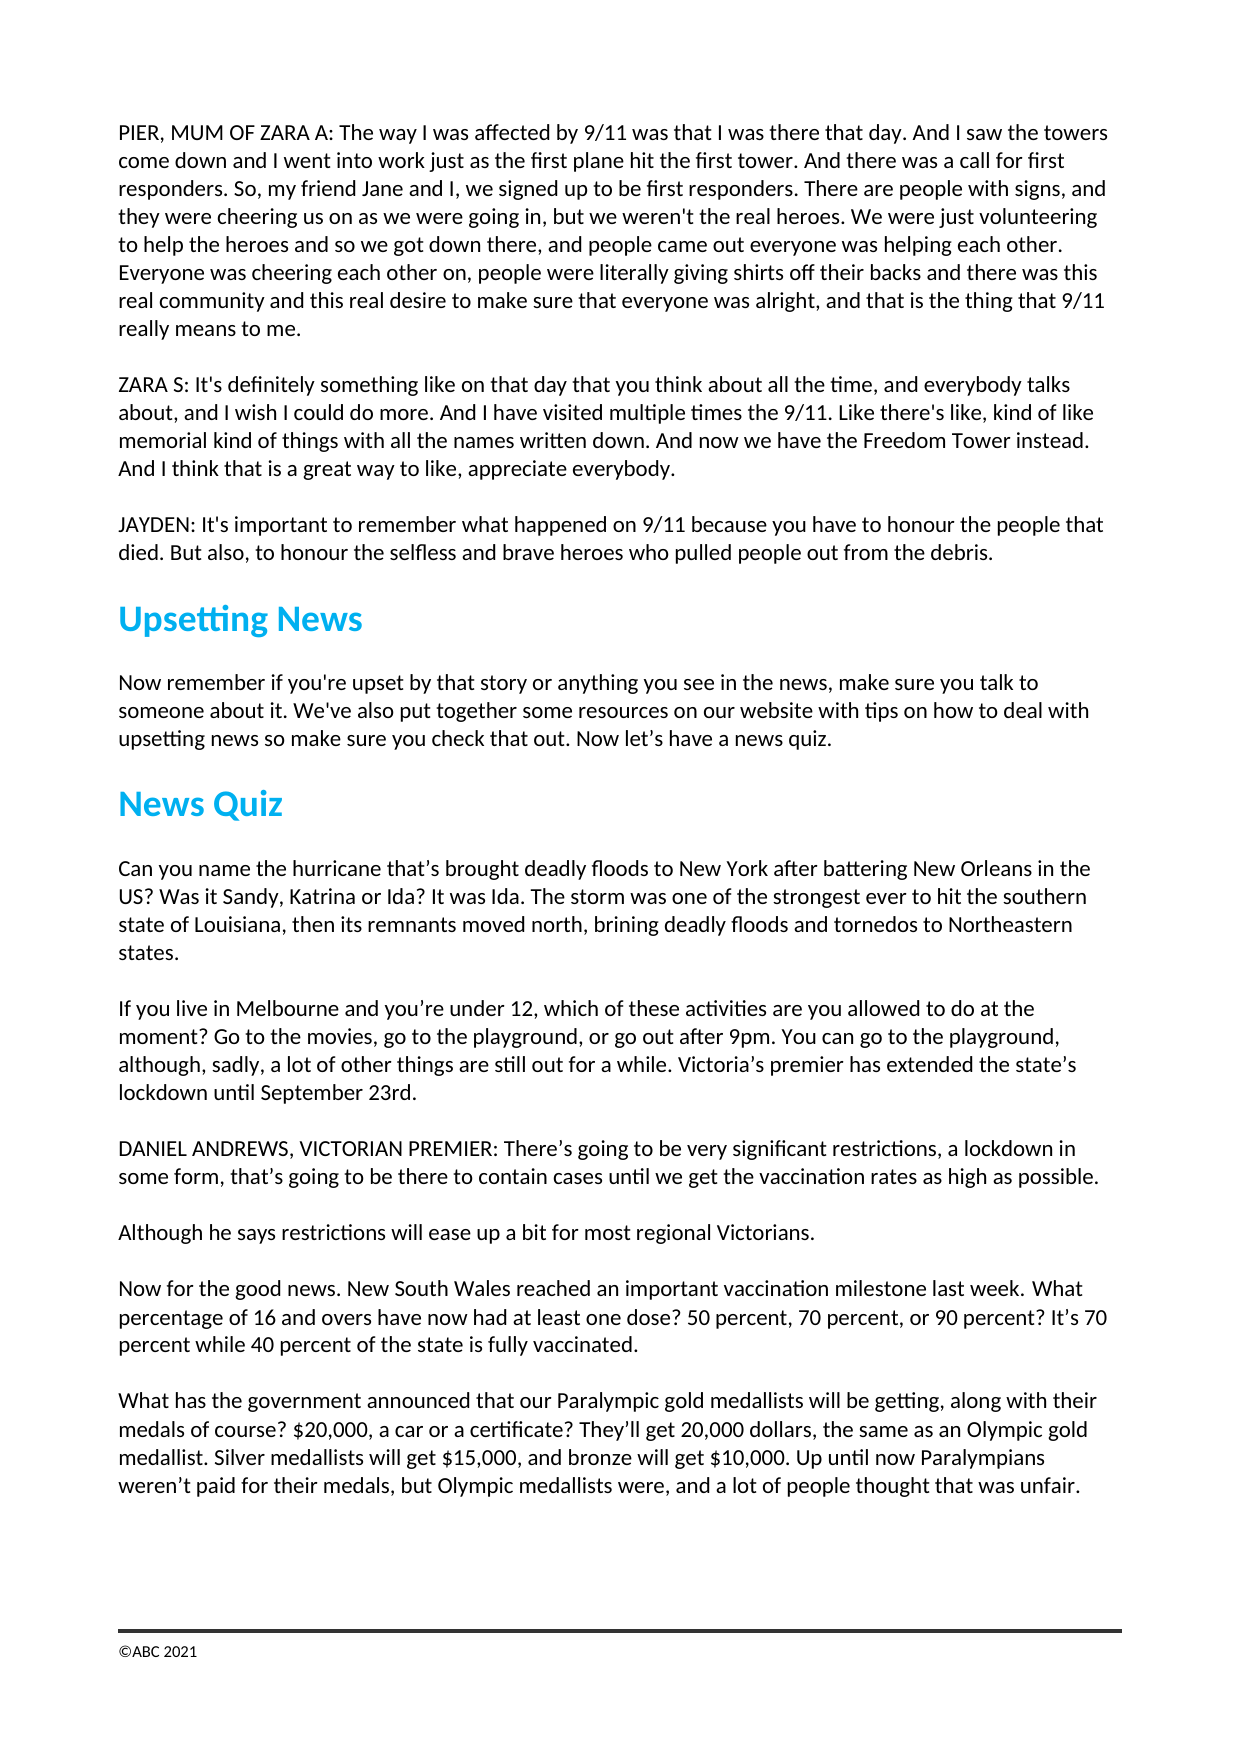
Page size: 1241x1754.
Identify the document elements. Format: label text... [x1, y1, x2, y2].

text Now remember if you're upset by that story or anything you see in the news, make sure you talk to someone about it. We've also put together some resources on our website with tips on how to deal with upsetting news so make sure you check that out. Now let’s have a news quiz. [833, 668, 1122, 752]
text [118, 118, 1122, 594]
text If you live in Melbourne and you’re under 12, which of these activities are you allowed to do at the moment? Go to the movies, go to the playground, or go out after 9pm. You can go to the playground, although, sadly, a lot of other things are still out for a while. Victoria’s premier has extended the state’s lockdown until September 23rd. [118, 994, 1122, 1106]
text Upsetting News [118, 594, 1122, 640]
text News Quiz [118, 780, 1122, 826]
text DANIEL ANDREWS, VICTORIAN PREMIER: There’s going to be very significant restrictions, a lockdown in some form, that’s going to be there to contain cases until we get the vaccination rates as high as possible. [118, 1134, 1122, 1191]
text Can you name the hurricane that’s brought deadly floods to New York after battering New Orleans in the US? Was it Sandy, Katrina or Ida? It was Ida. The storm was one of the strongest ever to hit the southern state of Louisiana, then its remnants moved north, brining deadly floods and tornedos to Northeastern states. [118, 854, 1122, 966]
text Although he says restrictions will ease up a bit for most regional Victorians. [118, 1218, 1122, 1247]
text What has the government announced that our Paralympic gold medallists will be getting, along with their medals of course? $20,000, a car or a certificate? They’ll get 20,000 dollars, the same as an Olympic gold medallist. Silver medallists will get $15,000, and bronze will get $10,000. Up until now Paralympians weren’t paid for their medals, but Olympic medallists were, and a lot of people thought that was unfair. [118, 1387, 1122, 1499]
text Now for the good news. New South Wales reached an important vaccination milestone last week. What percentage of 16 and overs have now had at least one dose? 50 percent, 70 percent, or 90 percent? It’s 70 percent while 40 percent of the state is fully vaccinated. [118, 1274, 1122, 1359]
